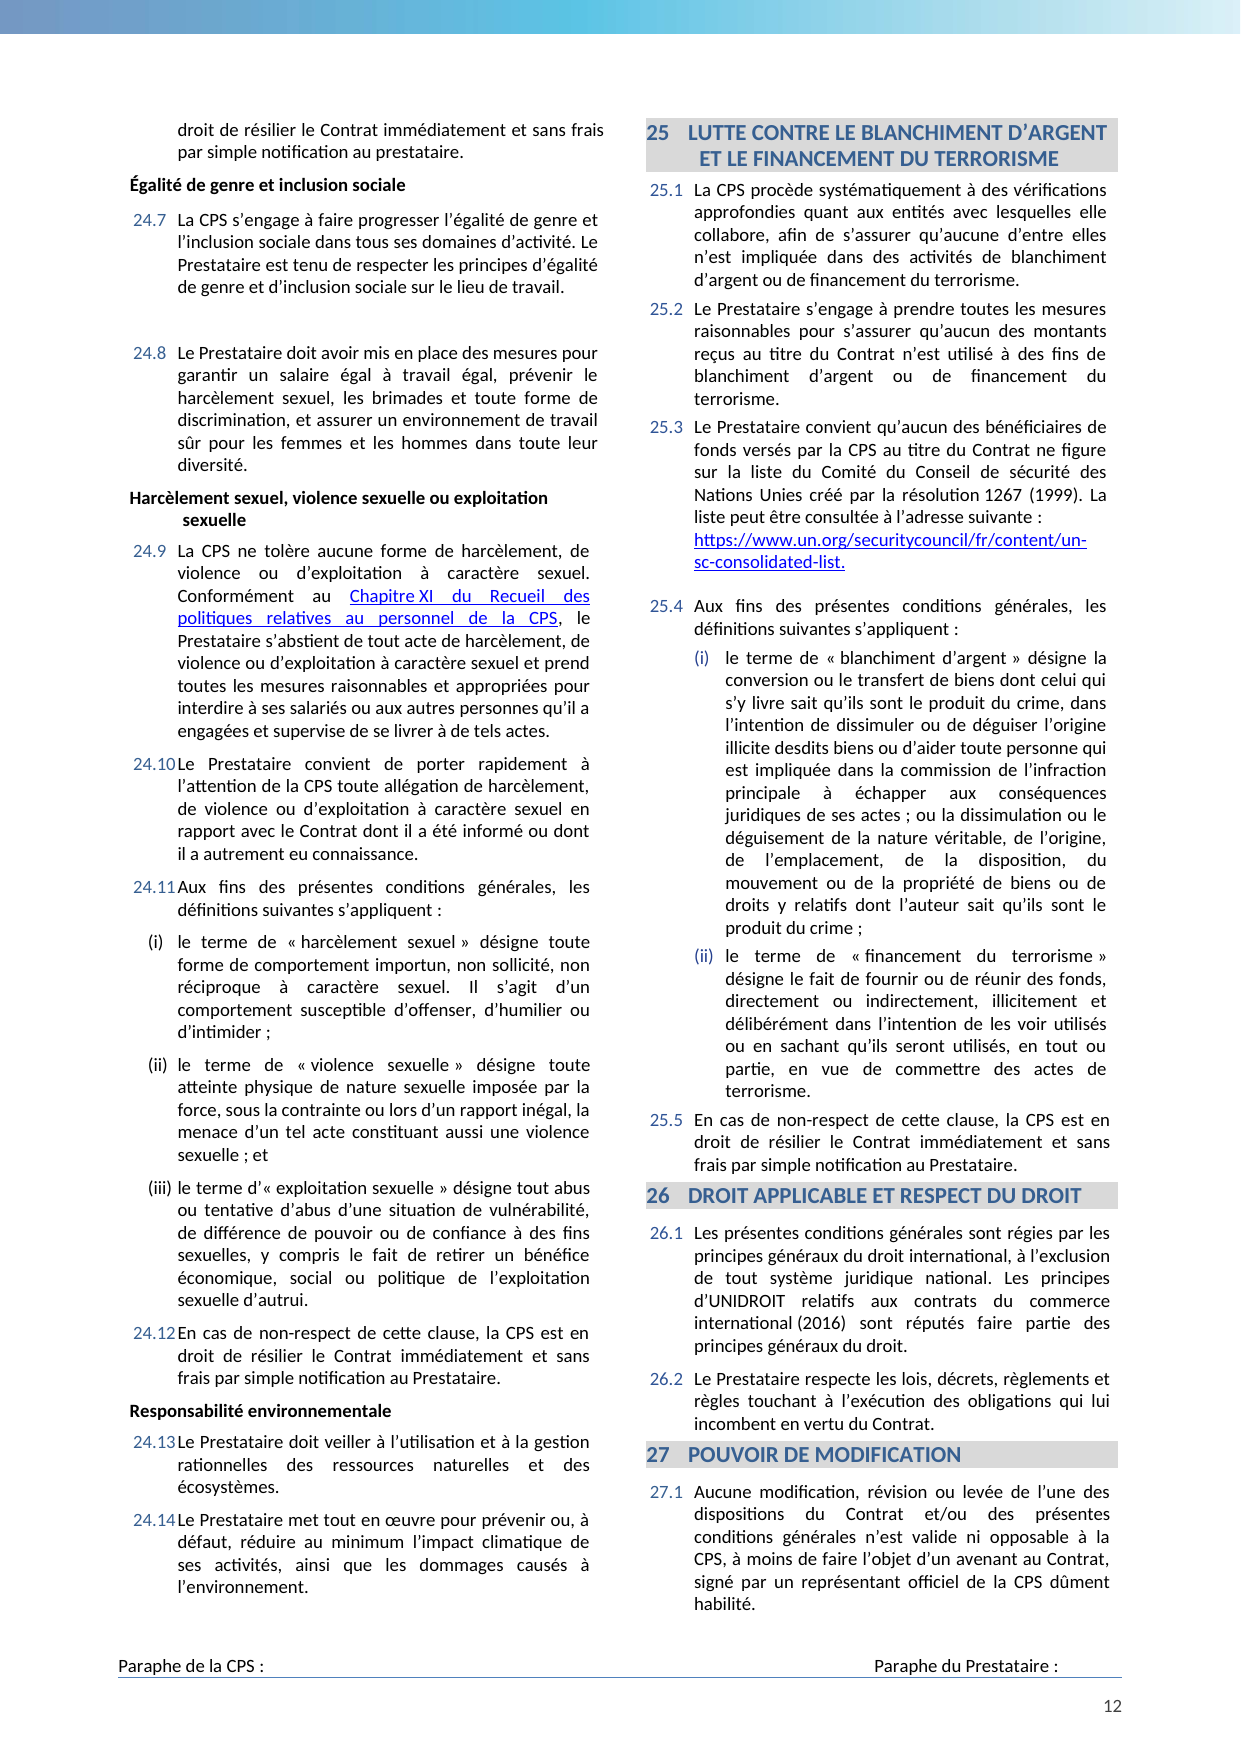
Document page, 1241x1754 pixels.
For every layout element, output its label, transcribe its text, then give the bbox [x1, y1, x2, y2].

list Le Prestataire s’engage à prendre toutes les mesures raisonnables pour s’assurer qu’aucun des montants reçus au titre du Contrat n’est utilisé à des fins de blanchiment d’argent ou de financement du terrorisme. [649, 297, 1107, 410]
list Aux fins des présentes conditions générales, les définitions suivantes s’appliquent : [133, 875, 590, 921]
subtitle LUTTE CONTRE LE BLANCHIMENT D’ARGENT ET LE FINANCEMENT DU TERRORISME [646, 118, 1118, 172]
list Le Prestataire respecte les lois, décrets, règlements et règles touchant à l’exécution des obligations qui lui incombent en vertu du Contrat. [649, 1367, 1111, 1434]
list le terme de « blanchiment d’argent » désigne la conversion ou le transfert de biens dont celui qui s’y livre sait qu’ils sont le produit du crime, dans l’intention de dissimuler ou de déguiser l’origine illicite desdits biens ou d’aider toute personne qui est impliquée dans la commission de l’infraction principale à échapper aux conséquences juridiques de ses actes ; ou la dissimulation ou le déguisement de la nature véritable, de l’origine, de l’emplacement, de la disposition, du mouvement ou de la propriété de biens ou de droits y relatifs dont l’auteur sait qu’ils sont le produit du crime ; [694, 646, 1107, 939]
list Le Prestataire convient de porter rapidement à l’attention de la CPS toute allégation de harcèlement, de violence ou d’exploitation à caractère sexuel en rapport avec le Contrat dont il a été informé ou dont il a autrement eu connaissance. [133, 752, 590, 865]
list Le Prestataire convient qu’aucun des bénéficiaires de fonds versés par la CPS au titre du Contrat ne figure sur la liste du Comité du Conseil de sécurité des Nations Unies créé par la résolution 1267 (1999). La liste peut être consultée à l’adresse suivante : [649, 416, 1107, 528]
list Le Prestataire doit veiller à l’utilisation et à la gestion rationnelles des ressources naturelles et des écosystèmes. [133, 1430, 590, 1498]
list le terme de « harcèlement sexuel » désigne toute forme de comportement importun, non sollicité, non réciproque à caractère sexuel. Il s’agit d’un comportement susceptible d’offenser, d’humilier ou d’intimider ; [148, 931, 590, 1043]
picture [0, 0, 1241, 34]
list Aucune modification, révision ou levée de l’une des dispositions du Contrat et/ou des présentes conditions générales n’est valide ni opposable à la CPS, à moins de faire l’objet d’un avenant au Contrat, signé par un représentant officiel de la CPS dûment habilité. [649, 1480, 1111, 1615]
list https://www.un.org/securitycouncil/fr/content/un-sc-consolidated-list. [694, 528, 1107, 573]
list Le Prestataire doit avoir mis en place des mesures pour garantir un salaire égal à travail égal, prévenir le harcèlement sexuel, les brimades et toute forme de discrimination, et assurer un environnement de travail sûr pour les femmes et les hommes dans toute leur diversité. [133, 341, 598, 476]
list En cas de non-respect de cette clause, la CPS est en droit de résilier le Contrat immédiatement et sans frais par simple notification au Prestataire. [649, 1109, 1111, 1176]
subtitle Responsabilité environnementale [129, 1400, 601, 1422]
subtitle DROIT APPLICABLE ET RESPECT DU DROIT [646, 1182, 1118, 1209]
list Aux fins des présentes conditions générales, les définitions suivantes s’appliquent : [649, 595, 1107, 640]
subtitle Égalité de genre et inclusion sociale [129, 173, 601, 196]
list Le Prestataire met tout en œuvre pour prévenir ou, à défaut, réduire au minimum l’impact climatique de ses activités, ainsi que les dommages causés à l’environnement. [133, 1509, 590, 1599]
list le terme d’« exploitation sexuelle » désigne tout abus ou tentative d’abus d’une situation de vulnérabilité, de différence de pouvoir ou de confiance à des fins sexuelles, y compris le fait de retirer un bénéfice économique, social ou politique de l’exploitation sexuelle d’autrui. [148, 1177, 590, 1311]
list En cas de non-respect de cette clause, la CPS est en droit de résilier le Contrat immédiatement et sans frais par simple notification au prestataire. [133, 118, 605, 163]
list le terme de « financement du terrorisme » désigne le fait de fournir ou de réunir des fonds, directement ou indirectement, illicitement et délibérément dans l’intention de les voir utilisés ou en sachant qu’ils seront utilisés, en tout ou partie, en vue de commettre des actes de terrorisme. [694, 945, 1107, 1102]
list le terme de « violence sexuelle » désigne toute atteinte physique de nature sexuelle imposée par la force, sous la contrainte ou lors d’un rapport inégal, la menace d’un tel acte constituant aussi une violence sexuelle ; et [148, 1054, 590, 1166]
list Les présentes conditions générales sont régies par les principes généraux du droit international, à l’exclusion de tout système juridique national. Les principes d’UNIDROIT relatifs aux contrats du commerce international (2016) sont réputés faire partie des principes généraux du droit. [649, 1222, 1111, 1357]
list La CPS s’engage à faire progresser l’égalité de genre et l’inclusion sociale dans tous ses domaines d’activité. Le Prestataire est tenu de respecter les principes d’égalité de genre et d’inclusion sociale sur le lieu de travail. [133, 208, 598, 298]
list La CPS procède systématiquement à des vérifications approfondies quant aux entités avec lesquelles elle collabore, afin de s’assurer qu’aucune d’entre elles n’est impliquée dans des activités de blanchiment d’argent ou de financement du terrorisme. [649, 179, 1107, 291]
list En cas de non-respect de cette clause, la CPS est en droit de résilier le Contrat immédiatement et sans frais par simple notification au Prestataire. [133, 1322, 590, 1389]
subtitle POUVOIR DE MODIFICATION [646, 1441, 1118, 1468]
list La CPS ne tolère aucune forme de harcèlement, de violence ou d’exploitation à caractère sexuel. Conformément au Chapitre XI du Recueil des politiques relatives au personnel de la CPS, le Prestataire s’abstient de tout acte de harcèlement, de violence ou d’exploitation à caractère sexuel et prend toutes les mesures raisonnables et appropriées pour interdire à ses salariés ou aux autres personnes qu’il a engagées et supervise de se livrer à de tels actes. [133, 539, 590, 742]
subtitle Harcèlement sexuel, violence sexuelle ou exploitation sexuelle [129, 487, 601, 531]
